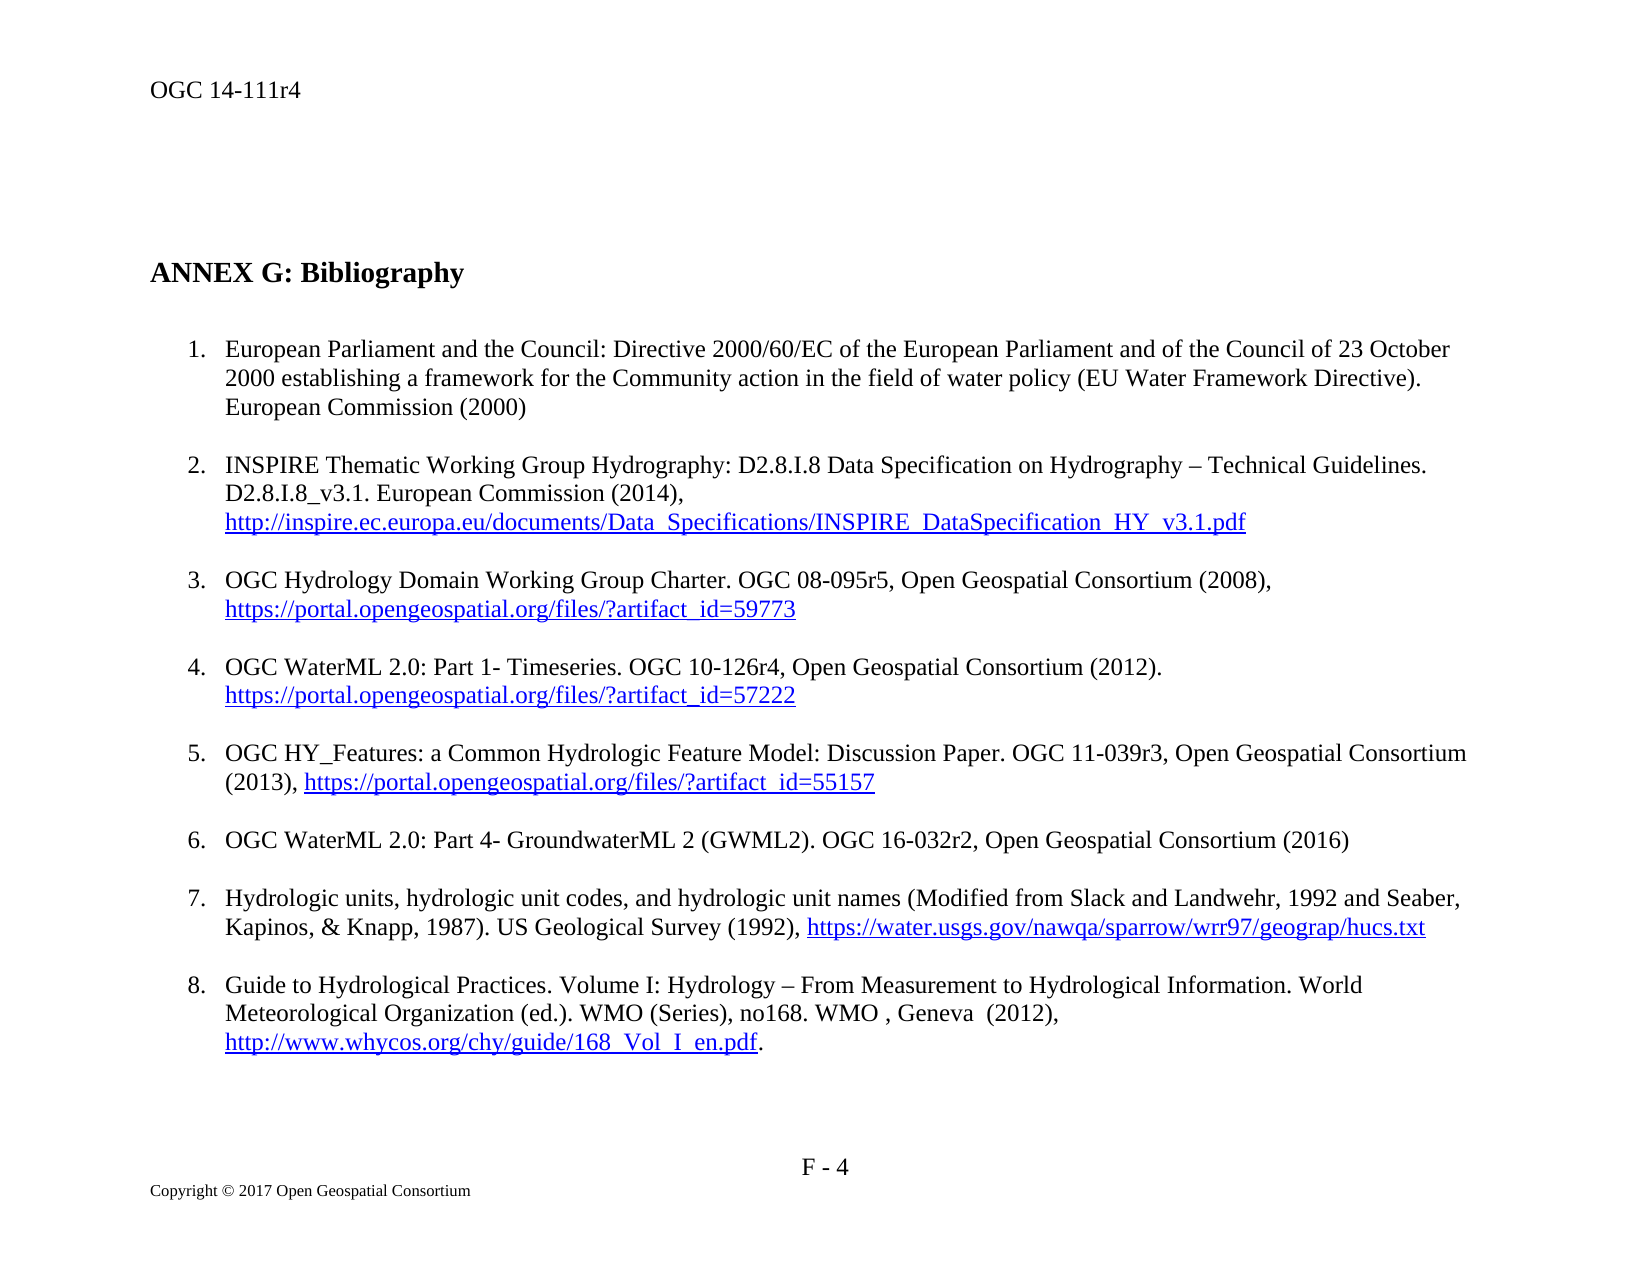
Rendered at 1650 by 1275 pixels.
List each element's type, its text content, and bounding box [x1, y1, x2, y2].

list OGC HY_Features: a Common Hydrologic Feature Model: Discussion Paper. OGC 11-039r3, Open Geospatial Consortium (2013), https://portal.opengeospatial.org/files/?artifact_id=55157 [187, 738, 1500, 796]
list OGC WaterML 2.0: Part 1- Timeseries. OGC 10-126r4, Open Geospatial Consortium (2012). https://portal.opengeospatial.org/files/?artifact_id=57222 [187, 652, 1500, 709]
list Hydrologic units, hydrologic unit codes, and hydrologic unit names (Modified from Slack and Landwehr, 1992 and Seaber, Kapinos, & Knapp, 1987). US Geological Survey (1992), https://water.usgs.gov/nawqa/sparrow/wrr97/geograp/hucs.txt [187, 883, 1500, 941]
list OGC WaterML 2.0: Part 4- GroundwaterML 2 (GWML2). OGC 16-032r2, Open Geospatial Consortium (2016) [187, 825, 1500, 854]
subtitle ANNEX G: Bibliography [150, 255, 1500, 288]
list Guide to Hydrological Practices. Volume I: Hydrology – From Measurement to Hydrological Information. World Meteorological Organization (ed.). WMO (Series), no168. WMO , Geneva (2012), http://www.whycos.org/chy/guide/168_Vol_I_en.pdf. [187, 970, 1500, 1056]
list INSPIRE Thematic Working Group Hydrography: D2.8.I.8 Data Specification on Hydrography – Technical Guidelines. D2.8.I.8_v3.1. European Commission (2014), http://inspire.ec.europa.eu/documents/Data_Specifications/INSPIRE_DataSpecification_HY_v3.1.pdf [187, 450, 1500, 536]
list European Parliament and the Council: Directive 2000/60/EC of the European Parliament and of the Council of 23 October 2000 establishing a framework for the Community action in the field of water policy (EU Water Framework Directive). European Commission (2000) [187, 334, 1500, 421]
list OGC Hydrology Domain Working Group Charter. OGC 08-095r5, Open Geospatial Consortium (2008), https://portal.opengeospatial.org/files/?artifact_id=59773 [187, 565, 1500, 623]
